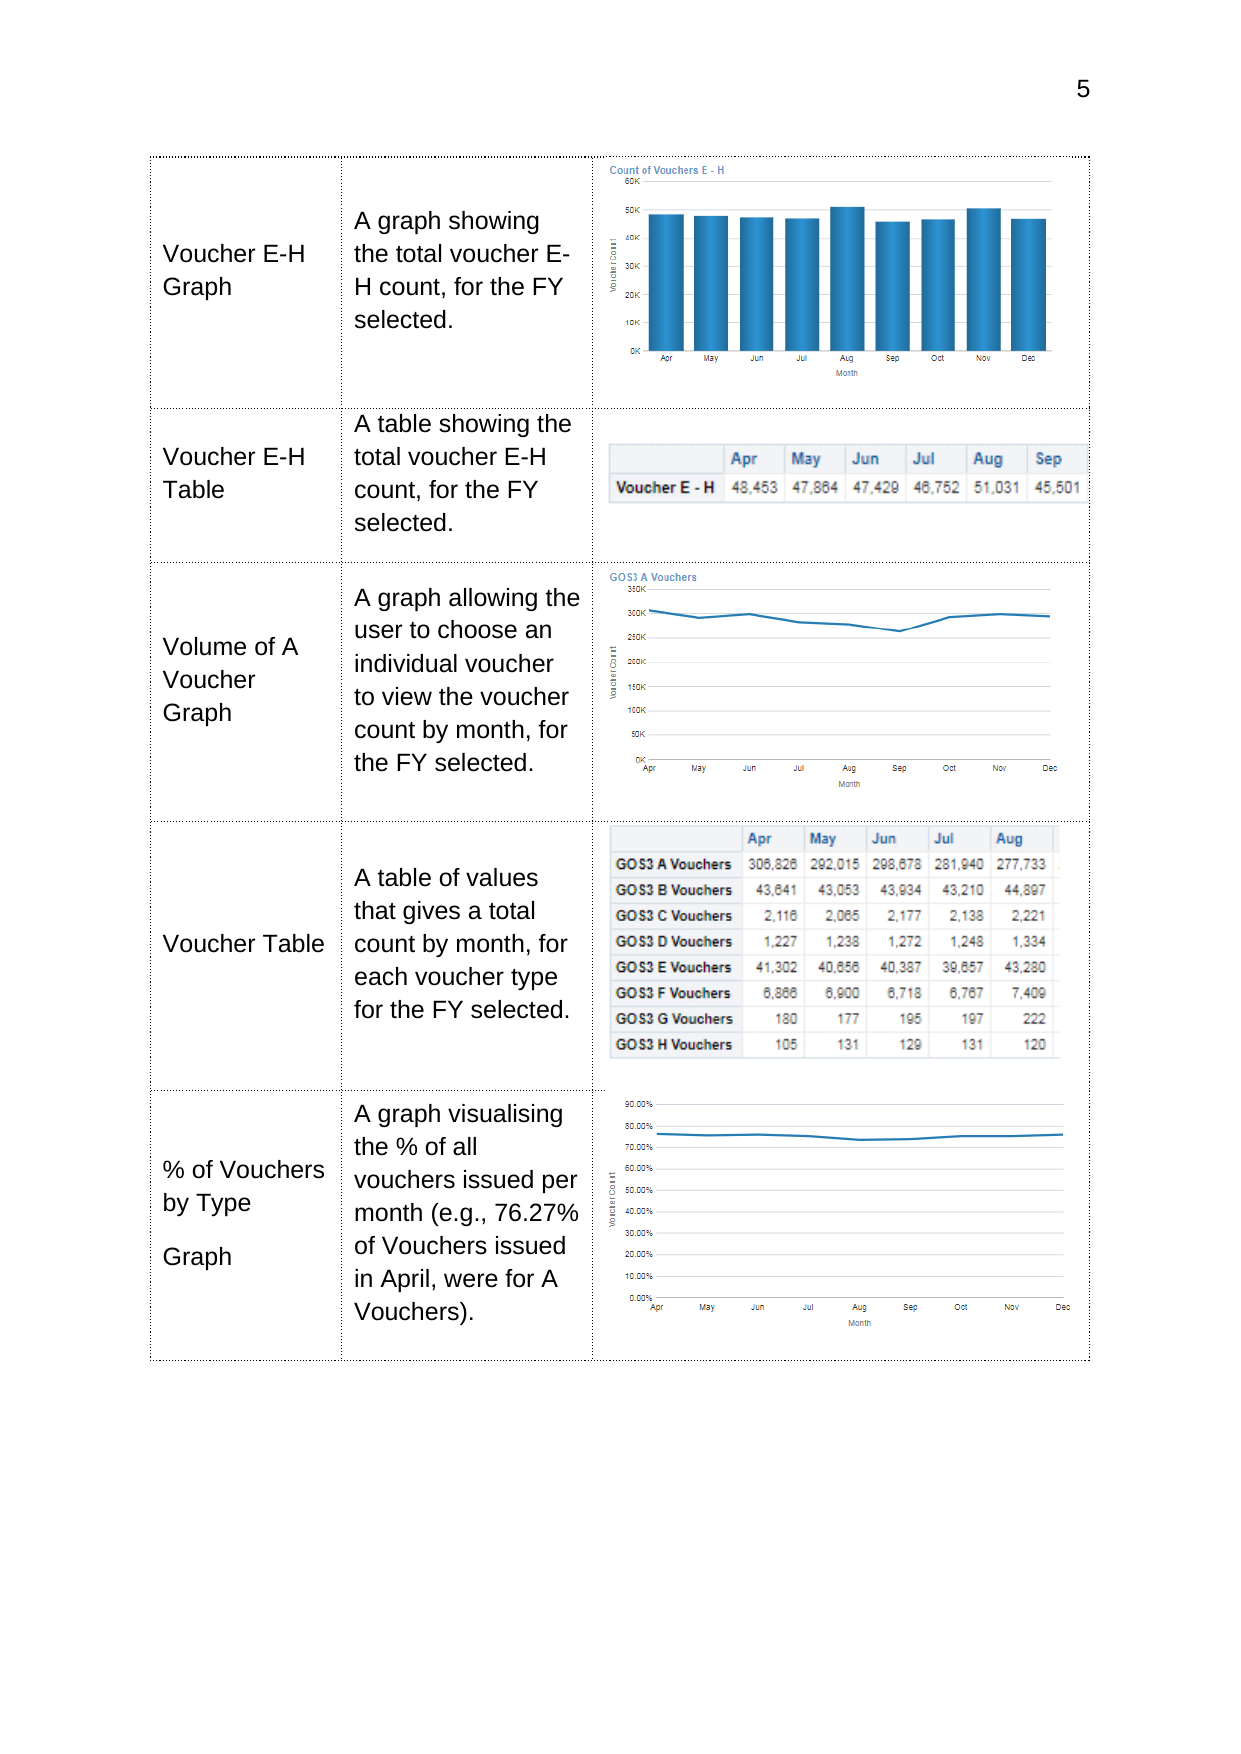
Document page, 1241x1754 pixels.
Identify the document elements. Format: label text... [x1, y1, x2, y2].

table_cell A graph allowing the user to choose an individual voucher to view the voucher count by month, for the FY selected. [342, 562, 593, 821]
table_cell Voucher E-H Table [151, 408, 342, 562]
picture [604, 822, 1060, 1065]
table_cell [593, 562, 1090, 821]
table_cell A graph visualising the % of all vouchers issued per month (e.g., 76.27% of Vouchers issued in April, were for A Vouchers). [342, 1090, 593, 1360]
table_cell A table of values that gives a total count by month, for each voucher type for the FY selected. [342, 821, 593, 1090]
picture [604, 1090, 1089, 1335]
table_cell [593, 1090, 1090, 1360]
table_cell [593, 156, 1090, 408]
picture [604, 563, 1065, 796]
table_cell Volume of A Voucher Graph [151, 562, 342, 821]
picture [604, 157, 1072, 383]
table_cell Voucher Table [151, 821, 342, 1090]
table_cell A table showing the total voucher E-H count, for the FY selected. [342, 408, 593, 562]
table_cell [593, 821, 1090, 1090]
table_cell % of Vouchers by Type Graph [151, 1090, 342, 1360]
picture [604, 439, 1089, 507]
table_cell [593, 408, 1090, 562]
table_cell Voucher E-H Graph [151, 156, 342, 408]
table_cell A graph showing the total voucher E-H count, for the FY selected. [342, 156, 593, 408]
